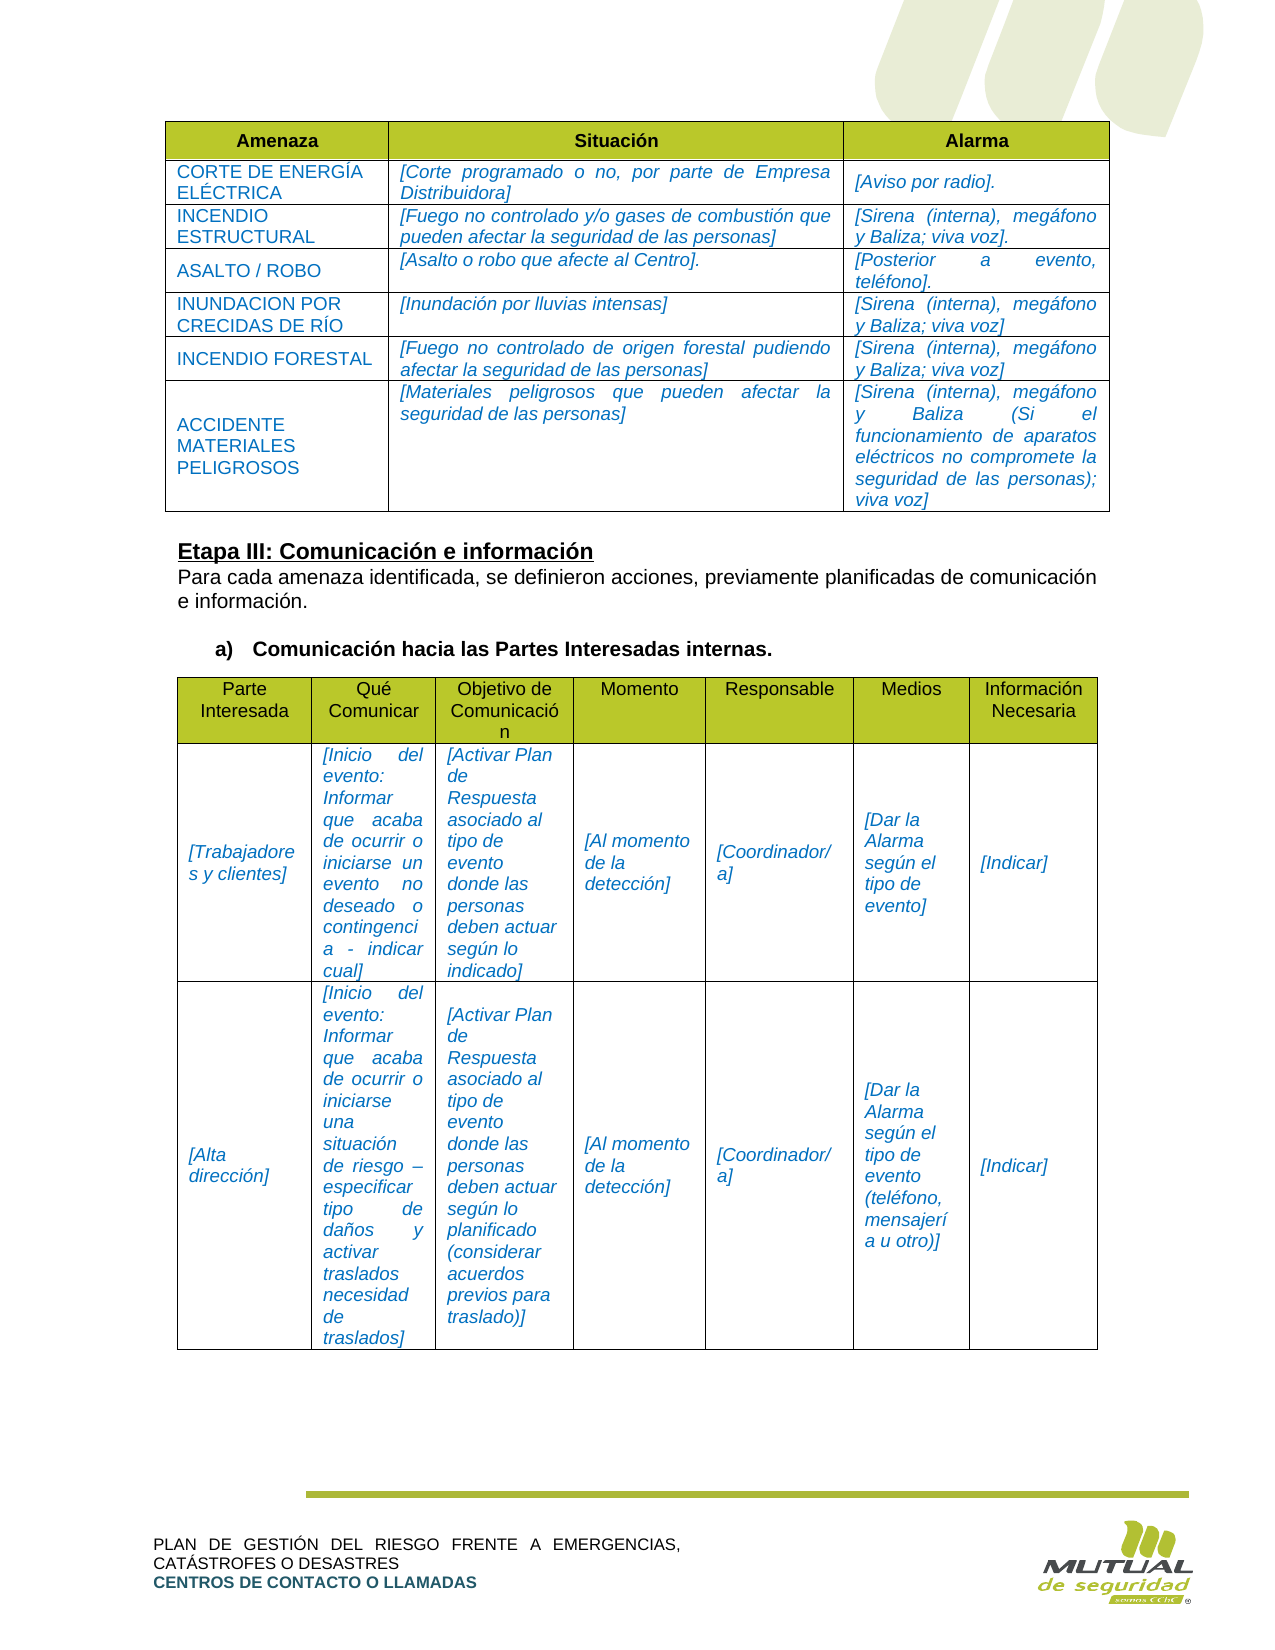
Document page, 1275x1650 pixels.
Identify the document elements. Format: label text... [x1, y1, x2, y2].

table_cell [Sirena (interna), megáfono y Baliza; viva voz] [844, 293, 1109, 336]
table_cell [Asalto o robo que afecte al Centro]. [389, 249, 843, 292]
table_cell [Trabajadores y clientes] [178, 744, 311, 981]
table_cell [Inicio del evento: Informar que acaba de ocurrir o iniciarse una situación de riesgo – especificar tipo de daños y activar traslados necesidad de traslados] [312, 982, 435, 1348]
table_cell [Sirena (interna), megáfono y Baliza (Si el funcionamiento de aparatos eléctricos no compromete la seguridad de las personas); viva voz] [844, 381, 1109, 511]
table_cell INUNDACION POR CRECIDAS DE RÍO [166, 293, 388, 336]
table_header Momento [574, 678, 705, 743]
table_cell [Sirena (interna), megáfono y Baliza; viva voz] [844, 337, 1109, 380]
text Para cada amenaza identificada, se definieron acciones, previamente planificadas de comunicación e información. [177, 564, 1098, 612]
table_cell [Coordinador/a] [706, 744, 853, 981]
table_cell [Activar Plan de Respuesta asociado al tipo de evento donde las personas deben actuar según lo indicado] [436, 744, 573, 981]
table_cell [Al momento de la detección] [574, 982, 705, 1348]
table_cell [Dar la Alarma según el tipo de evento (teléfono, mensajería u otro)] [854, 982, 969, 1348]
table_cell [Fuego no controlado y/o gases de combustión que pueden afectar la seguridad de las personas] [389, 205, 843, 248]
table_header Parte Interesada [178, 678, 311, 743]
table_cell [Al momento de la detección] [574, 744, 705, 981]
table_cell [Inundación por lluvias intensas] [389, 293, 843, 336]
table_cell [Aviso por radio]. [844, 161, 1109, 204]
table_cell CORTE DE ENERGÍA ELÉCTRICA [166, 161, 388, 204]
table_cell [Sirena (interna), megáfono y Baliza; viva voz]. [844, 205, 1109, 248]
table_header Amenaza [166, 122, 388, 159]
table_header Responsable [706, 678, 853, 743]
table_header Información Necesaria [970, 678, 1097, 743]
table_cell [Indicar] [970, 982, 1097, 1348]
table_cell ASALTO / ROBO [166, 249, 388, 292]
table_cell [Materiales peligrosos que pueden afectar la seguridad de las personas] [389, 381, 843, 511]
table_header Situación [389, 122, 843, 159]
table_cell INCENDIO ESTRUCTURAL [166, 205, 388, 248]
table_header Objetivo de Comunicación [436, 678, 573, 743]
table_cell [Dar la Alarma según el tipo de evento] [854, 744, 969, 981]
table_cell [Coordinador/a] [706, 982, 853, 1348]
table_cell ACCIDENTE MATERIALES PELIGROSOS [166, 381, 388, 511]
table_cell INCENDIO FORESTAL [166, 337, 388, 380]
table_cell [Alta dirección] [178, 982, 311, 1348]
table_cell [Posterior a evento, teléfono]. [844, 249, 1109, 292]
table_header Alarma [844, 122, 1109, 159]
table_cell [Corte programado o no, por parte de Empresa Distribuidora] [389, 161, 843, 204]
table_cell [Fuego no controlado de origen forestal pudiendo afectar la seguridad de las personas] [389, 337, 843, 380]
table_cell [Activar Plan de Respuesta asociado al tipo de evento donde las personas deben actuar según lo planificado (considerar acuerdos previos para traslado)] [436, 982, 573, 1348]
list Comunicación hacia las Partes Interesadas internas. [215, 636, 1098, 660]
table_header Medios [854, 678, 969, 743]
table_cell [Inicio del evento: Informar que acaba de ocurrir o iniciarse un evento no deseado o contingencia - indicar cual] [312, 744, 435, 981]
text Etapa III: Comunicación e información [177, 538, 1098, 564]
table_cell [Indicar] [970, 744, 1097, 981]
table_header Qué Comunicar [312, 678, 435, 743]
